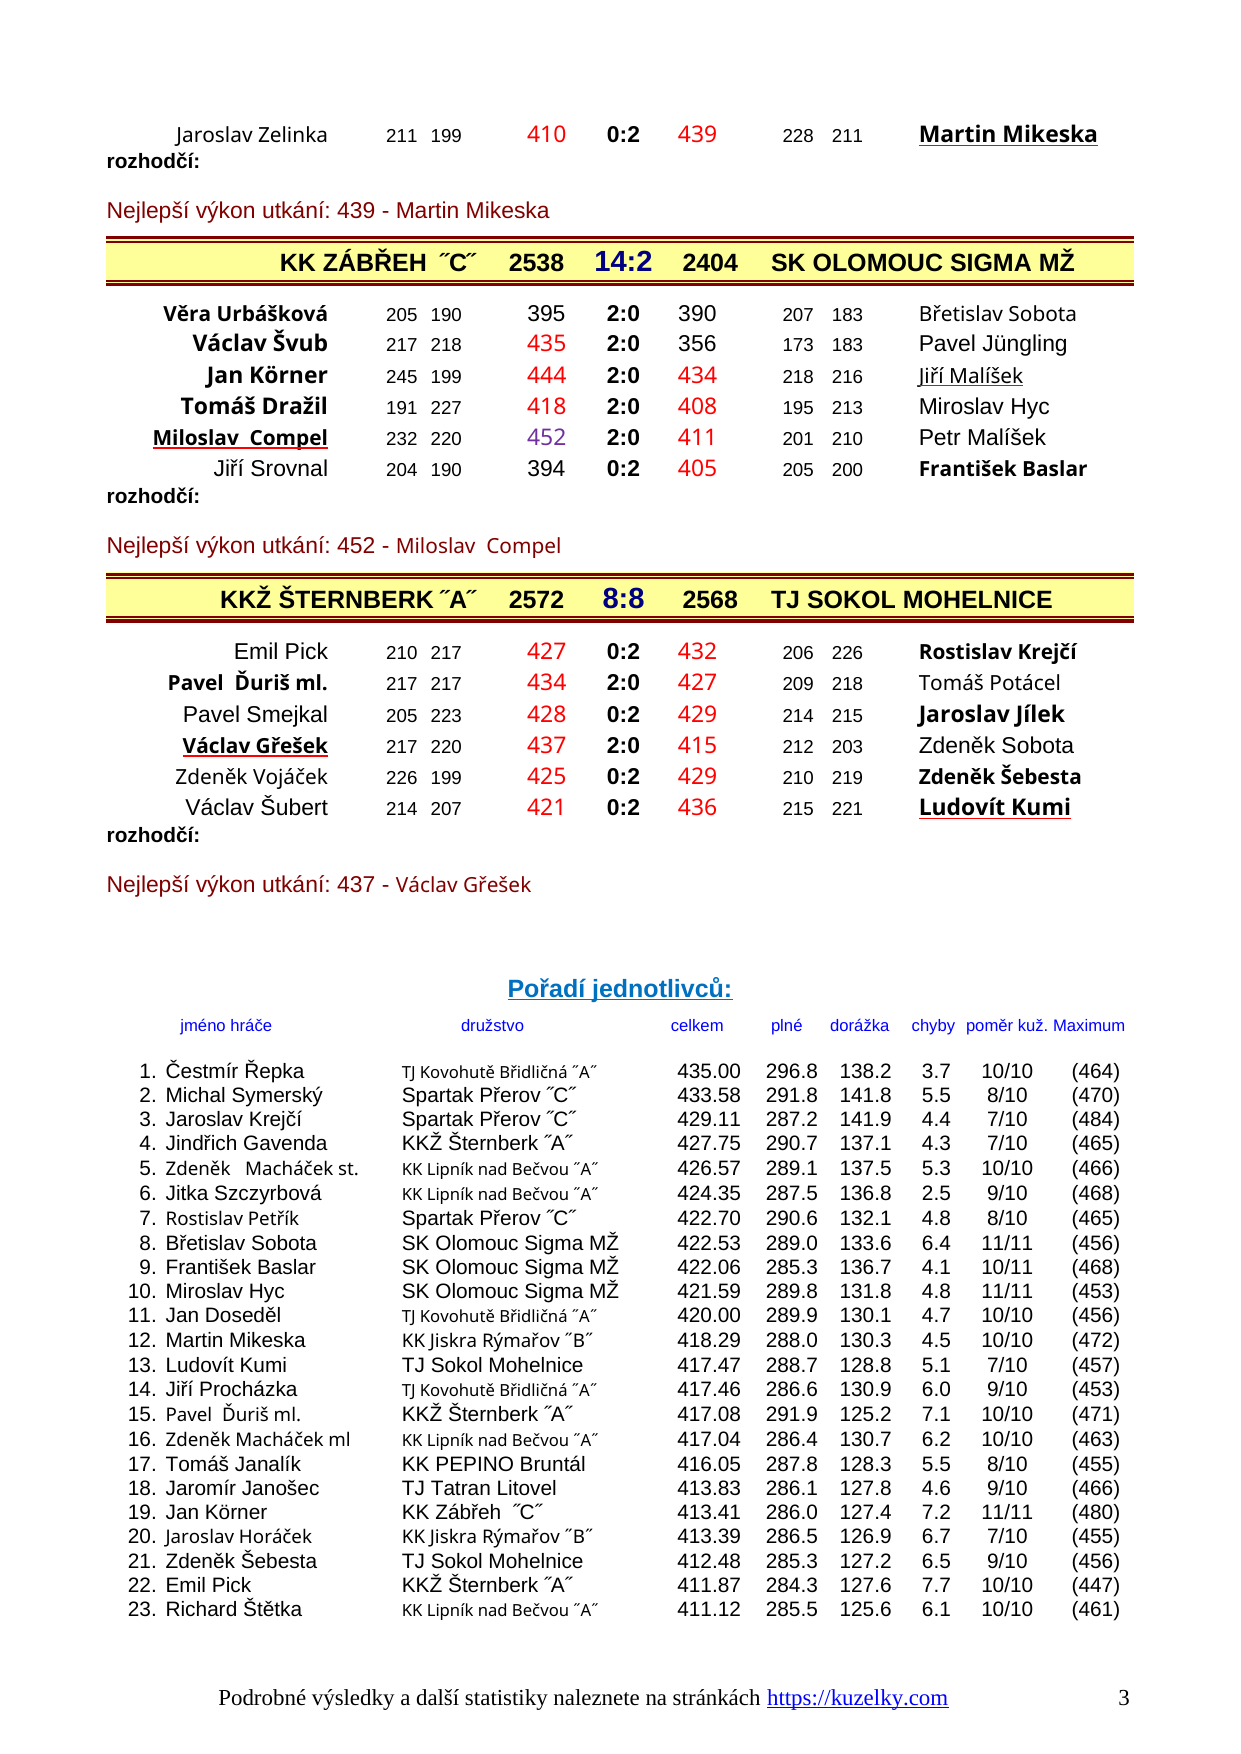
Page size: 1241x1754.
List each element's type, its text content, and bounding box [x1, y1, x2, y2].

text 2. Michal Symerský Spartak Přerov ˝C˝ 433.58 291.8 141.8 5.5 8/10 (470) [106, 1083, 1134, 1107]
text Václav Švub 217 218 435 2:0 356 173 183 Pavel Jüngling [106, 327, 1134, 358]
text Pořadí jednotlivců: [94, 974, 1145, 1003]
text 6. Jitka Szczyrbová KK Lipník nad Bečvou ˝A˝ 424.35 287.5 136.8 2.5 9/10 (468) [106, 1181, 1134, 1205]
text 5. Zdeněk Macháček st. KK Lipník nad Bečvou ˝A˝ 426.57 289.1 137.5 5.3 10/10 (466) [106, 1155, 1134, 1181]
text Jan Körner 245 199 444 2:0 434 218 216 Jiří Malíšek [106, 358, 1134, 390]
text KKŽ Šternberk ˝A˝ 2572 8:8 2568 TJ Sokol Mohelnice [106, 579, 1134, 616]
text 1. Čestmír Řepka TJ Kovohutě Břidličná ˝A˝ 435.00 296.8 138.2 3.7 10/10 (464) [106, 1059, 1134, 1083]
text 7. Rostislav Petřík Spartak Přerov ˝C˝ 422.70 290.6 132.1 4.8 8/10 (465) [106, 1205, 1134, 1231]
text Nejlepší výkon utkání: 439 - Martin Mikeska [106, 197, 1134, 224]
text 11. Jan Doseděl TJ Kovohutě Břidličná ˝A˝ 420.00 289.9 130.1 4.7 10/10 (456) [106, 1302, 1134, 1327]
text 21. Zdeněk Šebesta TJ Sokol Mohelnice 412.48 285.3 127.2 6.5 9/10 (456) [106, 1549, 1134, 1573]
text 23. Richard Štětka KK Lipník nad Bečvou ˝A˝ 411.12 285.5 125.6 6.1 10/10 (461) [106, 1597, 1134, 1622]
text Miloslav Compel 232 220 452 2:0 411 201 210 Petr Malíšek [106, 421, 1134, 452]
text rozhodčí: [106, 149, 1134, 173]
text 16. Zdeněk Macháček ml KK Lipník nad Bečvou ˝A˝ 417.04 286.4 130.7 6.2 10/10 (463) [106, 1426, 1134, 1452]
text KK Zábřeh ˝C˝ 2538 14:2 2404 SK Olomouc Sigma MŽ [106, 243, 1134, 280]
text 3. Jaroslav Krejčí Spartak Přerov ˝C˝ 429.11 287.2 141.9 4.4 7/10 (484) [106, 1107, 1134, 1131]
text Emil Pick 210 217 427 0:2 432 206 226 Rostislav Krejčí [106, 635, 1134, 666]
text 19. Jan Körner KK Zábřeh ˝C˝ 413.41 286.0 127.4 7.2 11/11 (480) [106, 1500, 1134, 1524]
text 15. Pavel Ďuriš ml. KKŽ Šternberk ˝A˝ 417.08 291.9 125.2 7.1 10/10 (471) [106, 1401, 1134, 1426]
text Pavel Smejkal 205 223 428 0:2 429 214 215 Jaroslav Jílek [106, 698, 1134, 729]
text Věra Urbášková 205 190 395 2:0 390 207 183 Břetislav Sobota [106, 299, 1134, 327]
text Tomáš Dražil 191 227 418 2:0 408 195 213 Miroslav Hyc [106, 390, 1134, 421]
text Pavel Ďuriš ml. 217 217 434 2:0 427 209 218 Tomáš Potácel [106, 666, 1134, 698]
text jméno hráče družstvo celkem plné dorážka chyby poměr kuž. Maximum [106, 1016, 1134, 1035]
text Jiří Srovnal 204 190 394 0:2 405 205 200 František Baslar [106, 452, 1134, 483]
text 10. Miroslav Hyc SK Olomouc Sigma MŽ 421.59 289.8 131.8 4.8 11/11 (453) [106, 1278, 1134, 1302]
text 9. František Baslar SK Olomouc Sigma MŽ 422.06 285.3 136.7 4.1 10/11 (468) [106, 1254, 1134, 1278]
text 12. Martin Mikeska KK Jiskra Rýmařov ˝B˝ 418.29 288.0 130.3 4.5 10/10 (472) [106, 1327, 1134, 1352]
text Václav Gřešek 217 220 437 2:0 415 212 203 Zdeněk Sobota [106, 729, 1134, 760]
text 13. Ludovít Kumi TJ Sokol Mohelnice 417.47 288.7 128.8 5.1 7/10 (457) [106, 1352, 1134, 1376]
text 18. Jaromír Janošec TJ Tatran Litovel 413.83 286.1 127.8 4.6 9/10 (466) [106, 1476, 1134, 1500]
text 14. Jiří Procházka TJ Kovohutě Břidličná ˝A˝ 417.46 286.6 130.9 6.0 9/10 (453) [106, 1376, 1134, 1401]
text Nejlepší výkon utkání: 437 - Václav Gřešek [106, 871, 1134, 899]
text Jaroslav Zelinka 211 199 410 0:2 439 228 211 Martin Mikeska [106, 118, 1134, 149]
text 20. Jaroslav Horáček KK Jiskra Rýmařov ˝B˝ 413.39 286.5 126.9 6.7 7/10 (455) [106, 1524, 1134, 1549]
text rozhodčí: [106, 483, 1134, 507]
text Zdeněk Vojáček 226 199 425 0:2 429 210 219 Zdeněk Šebesta [106, 760, 1134, 791]
text 4. Jindřich Gavenda KKŽ Šternberk ˝A˝ 427.75 290.7 137.1 4.3 7/10 (465) [106, 1131, 1134, 1155]
text 8. Břetislav Sobota SK Olomouc Sigma MŽ 422.53 289.0 133.6 6.4 11/11 (456) [106, 1231, 1134, 1254]
text Nejlepší výkon utkání: 452 - Miloslav Compel [106, 531, 1134, 560]
text 17. Tomáš Janalík KK PEPINO Bruntál 416.05 287.8 128.3 5.5 8/10 (455) [106, 1452, 1134, 1476]
text rozhodčí: [106, 823, 1134, 847]
text Václav Šubert 214 207 421 0:2 436 215 221 Ludovít Kumi [106, 791, 1134, 823]
text 22. Emil Pick KKŽ Šternberk ˝A˝ 411.87 284.3 127.6 7.7 10/10 (447) [106, 1573, 1134, 1597]
